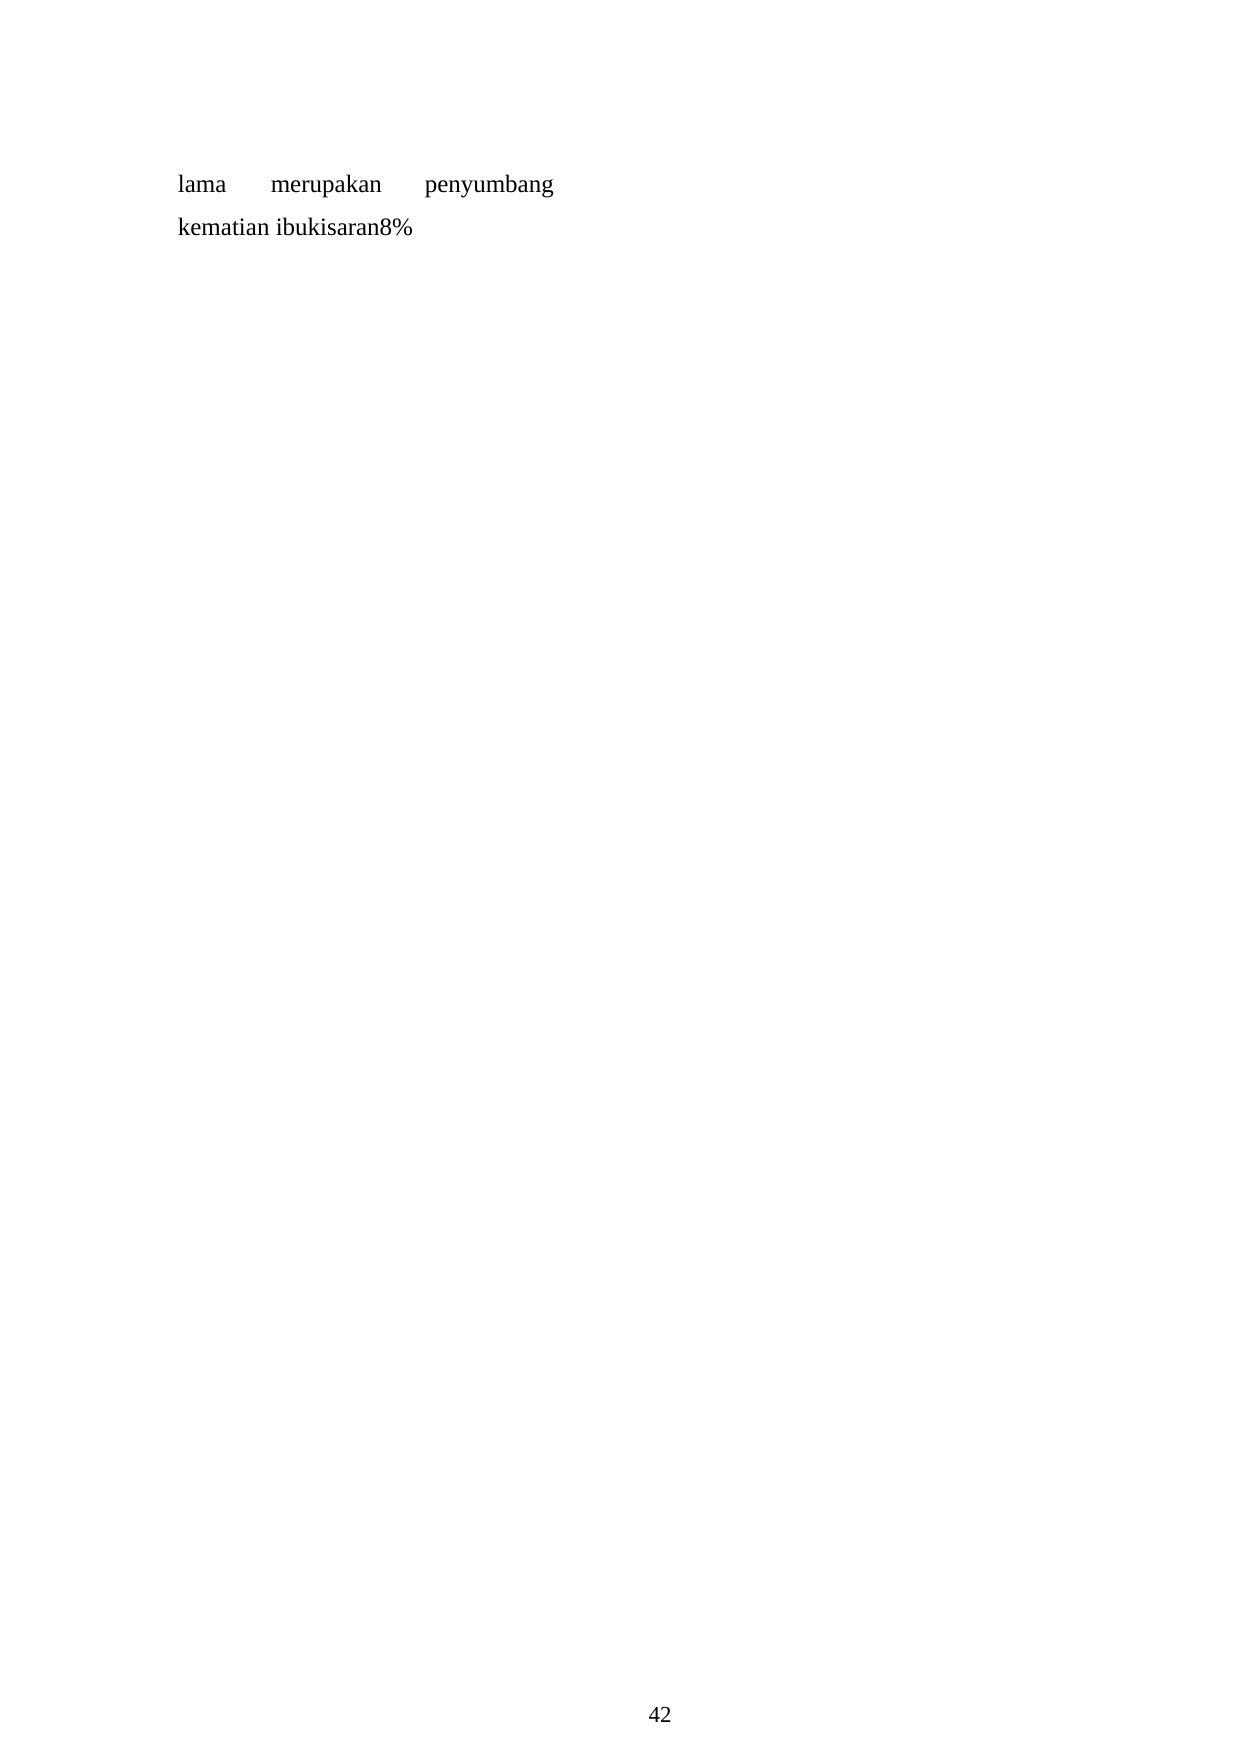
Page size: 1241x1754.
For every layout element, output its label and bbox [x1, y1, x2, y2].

text [178, 169, 554, 241]
